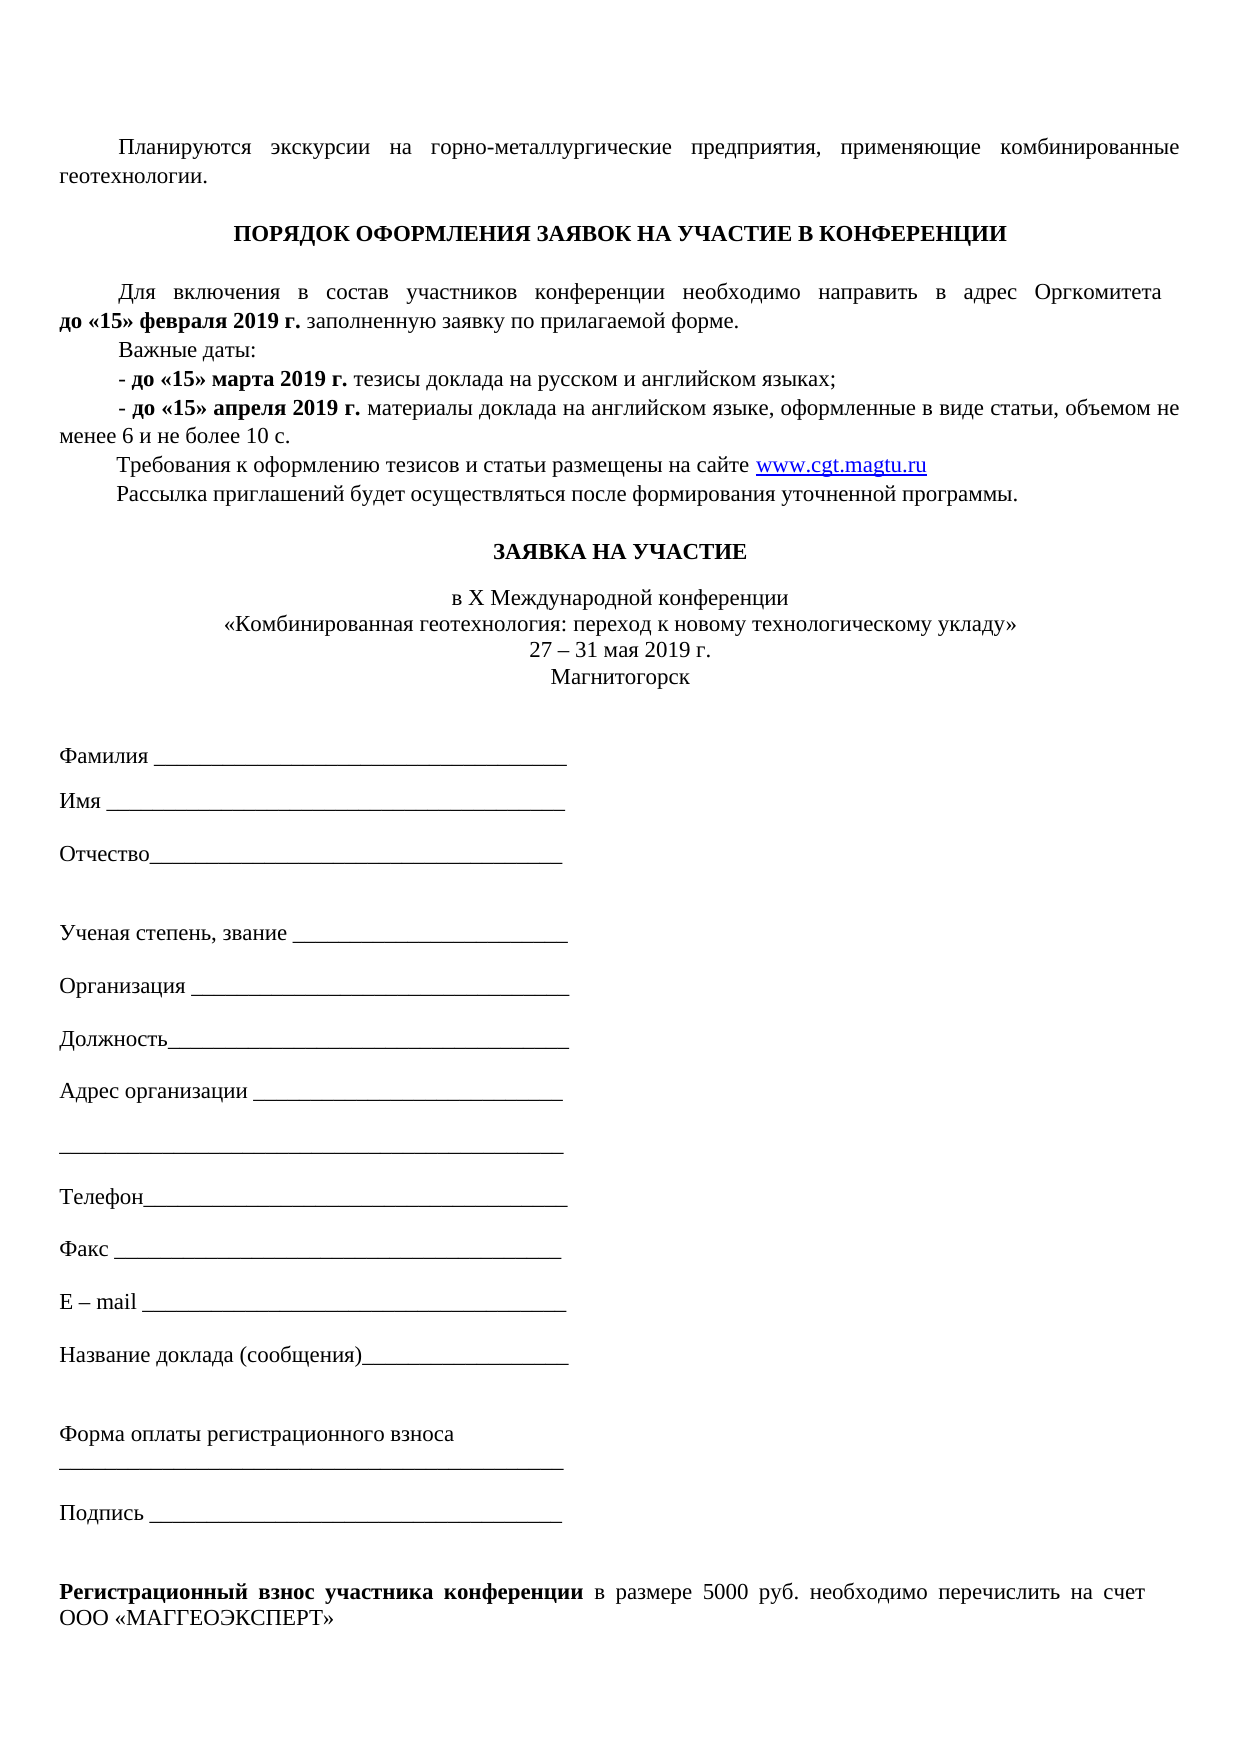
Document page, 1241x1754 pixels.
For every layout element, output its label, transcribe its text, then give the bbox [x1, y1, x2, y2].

text E – mail _____________________________________ [59, 1288, 1163, 1314]
text «Комбинированная геотехнология: переход к новому технологическому укладу» [59, 610, 1181, 637]
text Факс _______________________________________ [59, 1236, 1163, 1262]
text ПОРЯДОК ОФОРМЛЕНИЯ ЗАЯВОК НА УЧАСТИЕ В КОНФЕРЕНЦИИ [59, 220, 1181, 246]
text ____________________________________________ [59, 1446, 1163, 1473]
text Адрес организации ___________________________ [59, 1077, 1163, 1104]
text Организация _________________________________ [59, 972, 1163, 998]
text Ученая степень, звание ________________________ [59, 919, 1163, 946]
text Регистрационный взнос участника конференции в размере 5000 руб. необходимо перечислить на счет ООО «МАГГЕОЭКСПЕРТ» [59, 1578, 1147, 1631]
text Телефон_____________________________________ [59, 1183, 1163, 1209]
text Магнитогорск [59, 663, 1181, 689]
text - до «15» апреля 2019 г. материалы доклада на английском языке, оформленные в виде статьи, объемом не менее 6 и не более 10 с. [59, 393, 1181, 449]
subtitle в X Международной конференции [59, 584, 1181, 610]
text Должность___________________________________ [59, 1025, 1163, 1051]
subtitle ЗАЯВКА НА УЧАСТИЕ [59, 538, 1181, 565]
text Важные даты: [59, 336, 1181, 362]
text Планируются экскурсии на горно-металлургические предприятия, применяющие комбинированные геотехнологии. [59, 133, 1181, 188]
text 27 – 31 мая 2019 г. [59, 637, 1181, 663]
text Название доклада (сообщения)__________________ [59, 1341, 1163, 1367]
subtitle Фамилия ____________________________________ [59, 742, 1163, 768]
text Отчество____________________________________ [59, 840, 1163, 867]
text Форма оплаты регистрационного взноса [59, 1420, 1163, 1446]
text Рассылка приглашений будет осуществляться после формирования уточненной программы. [59, 480, 1181, 507]
text - до «15» марта 2019 г. тезисы доклада на русском и английском языках; [59, 364, 1181, 391]
text Имя ________________________________________ [59, 787, 1163, 814]
text ____________________________________________ [59, 1130, 1163, 1156]
text Подпись ____________________________________ [59, 1499, 1163, 1525]
text Требования к оформлению тезисов и статьи размещены на сайте www.cgt.magtu.ru [59, 451, 1181, 478]
text Для включения в состав участников конференции необходимо направить в адрес Оргкомитета до «15» февраля 2019 г. заполненную заявку по прилагаемой форме. [59, 278, 1181, 333]
